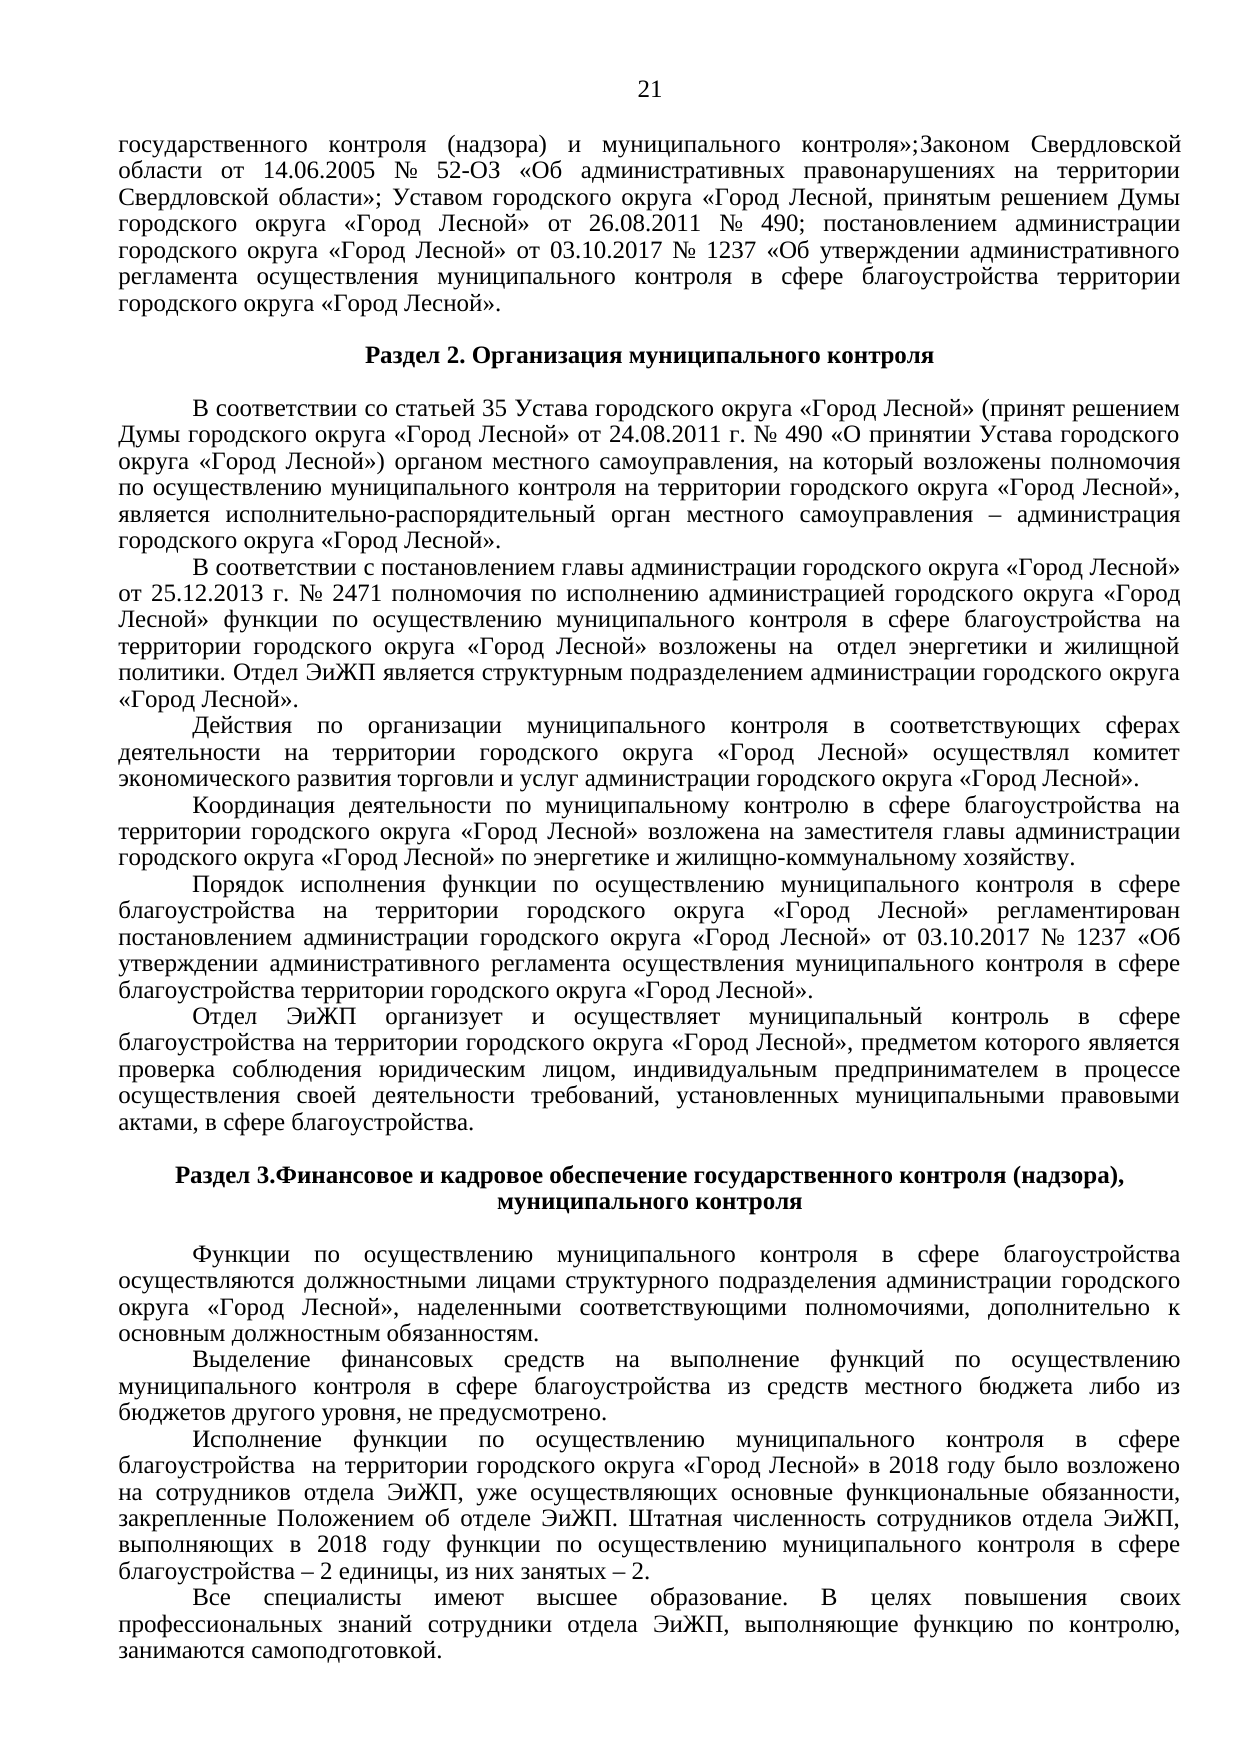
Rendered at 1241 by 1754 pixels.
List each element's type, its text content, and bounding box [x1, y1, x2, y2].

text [118, 131, 1181, 316]
list В соответствии со статьей 35 Устава городского округа «Город Лесной» (принят решением Думы городского округа «Город Лесной» от 24.08.2011 г. № 490 «О принятии Устава городского округа «Город Лесной») органом местного самоуправления, на который возложены полномочия по осуществлению муниципального контроля на территории городского округа «Город Лесной», является исполнительно-распорядительный орган местного самоуправления – администрация городского округа «Город Лесной». [118, 395, 1181, 554]
text Раздел 3.Финансовое и кадровое обеспечение государственного контроля (надзора), муниципального контроля [118, 1162, 1181, 1215]
text Порядок исполнения функции по осуществлению муниципального контроля в сфере благоустройства на территории городского округа «Город Лесной» регламентирован постановлением администрации городского округа «Город Лесной» от 03.10.2017 № 1237 «Об утверждении административного регламента осуществления муниципального контроля в сфере благоустройства территории городского округа «Город Лесной». [118, 871, 1181, 1003]
text Отдел ЭиЖП организует и осуществляет муниципальный контроль в сфере благоустройства на территории городского округа «Город Лесной», предметом которого является проверка соблюдения юридическим лицом, индивидуальным предпринимателем в процессе осуществления своей деятельности требований, установленных муниципальными правовыми актами, в сфере благоустройства. [118, 1003, 1181, 1136]
text Функции по осуществлению муниципального контроля в сфере благоустройства осуществляются должностными лицами структурного подразделения администрации городского округа «Город Лесной», наделенными соответствующими полномочиями, дополнительно к основным должностным обязанностям. [118, 1241, 1181, 1347]
text Все специалисты имеют высшее образование. В целях повышения своих профессиональных знаний сотрудники отдела ЭиЖП, выполняющие функцию по контролю, занимаются самоподготовкой. [118, 1585, 1181, 1664]
list Действия по организации муниципального контроля в соответствующих сферах деятельности на территории городского округа «Город Лесной» осуществлял комитет экономического развития торговли и услуг администрации городского округа «Город Лесной». [118, 713, 1181, 792]
text Исполнение функции по осуществлению муниципального контроля в сфере благоустройства на территории городского округа «Город Лесной» в 2018 году было возложено на сотрудников отдела ЭиЖП, уже осуществляющих основные функциональные обязанности, закрепленные Положением об отделе ЭиЖП. Штатная численность сотрудников отдела ЭиЖП, выполняющих в 2018 году функции по осуществлению муниципального контроля в сфере благоустройства – 2 единицы, из них занятых – 2. [118, 1426, 1181, 1585]
text Выделение финансовых средств на выполнение функций по осуществлению муниципального контроля в сфере благоустройства из средств местного бюджета либо из бюджетов другого уровня, не предусмотрено. [118, 1347, 1181, 1426]
text Раздел 2. Организация муниципального контроля [118, 343, 1181, 369]
text Координация деятельности по муниципальному контролю в сфере благоустройства на территории городского округа «Город Лесной» возложена на заместителя главы администрации городского округа «Город Лесной» по энергетике и жилищно-коммунальному хозяйству. [118, 792, 1181, 871]
list В соответствии с постановлением главы администрации городского округа «Город Лесной» от 25.12.2013 г. № 2471 полномочия по исполнению администрацией городского округа «Город Лесной» функции по осуществлению муниципального контроля в сфере благоустройства на территории городского округа «Город Лесной» возложены на отдел энергетики и жилищной политики. Отдел ЭиЖП является структурным подразделением администрации городского округа «Город Лесной». [118, 554, 1181, 713]
